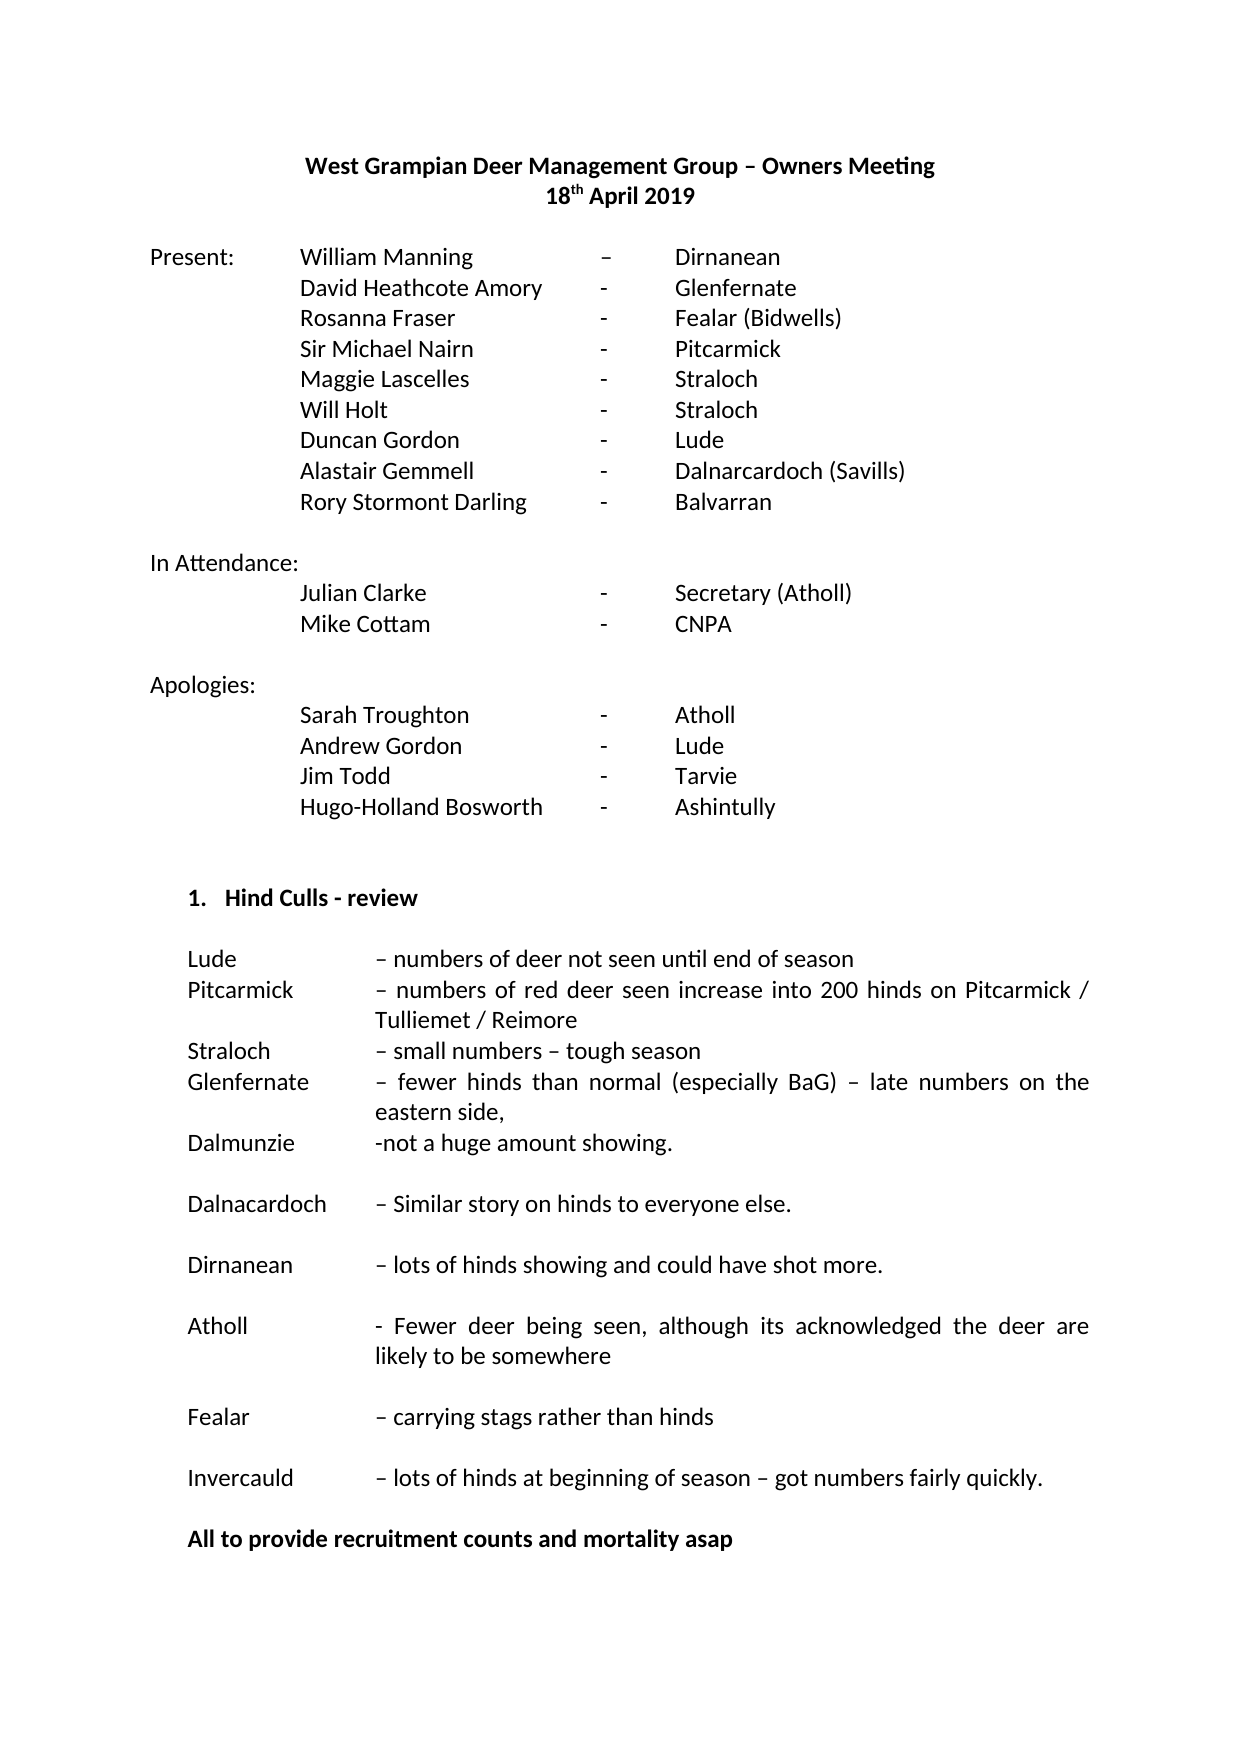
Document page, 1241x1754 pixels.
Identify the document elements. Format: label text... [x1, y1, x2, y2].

text Will Holt - Straloch [150, 394, 1090, 425]
text Maggie Lascelles - Straloch [150, 364, 1090, 394]
text Pitcarmick – numbers of red deer seen increase into 200 hinds on Pitcarmick / Tulliemet / Reimore [187, 974, 1090, 1035]
text Rosanna Fraser - Fealar (Bidwells) [150, 303, 1090, 333]
text Fealar – carrying stags rather than hinds [150, 1401, 1090, 1432]
text Hugo-Holland Bosworth - Ashintully [150, 791, 1090, 821]
text West Grampian Deer Management Group – Owners Meeting [150, 150, 1090, 181]
text Lude – numbers of deer not seen until end of season [150, 943, 1090, 974]
text Duncan Gordon - Lude [150, 425, 1090, 455]
text Sarah Troughton - Atholl [150, 699, 1090, 730]
text David Heathcote Amory - Glenfernate [150, 272, 1090, 303]
text Atholl - Fewer deer being seen, although its acknowledged the deer are likely to be somewhere [187, 1310, 1090, 1371]
text Dalnacardoch – Similar story on hinds to everyone else. [150, 1188, 1090, 1218]
text Rory Stormont Darling - Balvarran [150, 486, 1090, 516]
text 18th April 2019 [150, 181, 1090, 211]
text Present: William Manning – Dirnanean [150, 242, 1090, 272]
text All to provide recruitment counts and mortality asap [150, 1523, 1090, 1554]
text Alastair Gemmell - Dalnarcardoch (Savills) [150, 455, 1090, 486]
text Invercauld – lots of hinds at beginning of season – got numbers fairly quickly. [150, 1462, 1090, 1493]
text Apologies: [150, 669, 1090, 699]
text Jim Todd - Tarvie [150, 760, 1090, 791]
text Sir Michael Nairn - Pitcarmick [150, 333, 1090, 364]
text In Attendance: [150, 547, 1090, 577]
text Mike Cottam - CNPA [150, 608, 1090, 638]
list Hind Culls - review [187, 882, 1090, 913]
text Dalmunzie -not a huge amount showing. [150, 1127, 1090, 1157]
text Glenfernate – fewer hinds than normal (especially BaG) – late numbers on the eastern side, [187, 1066, 1090, 1127]
text Straloch – small numbers – tough season [150, 1035, 1090, 1066]
text Julian Clarke - Secretary (Atholl) [150, 577, 1090, 608]
text Andrew Gordon - Lude [150, 730, 1090, 760]
text Dirnanean – lots of hinds showing and could have shot more. [150, 1249, 1090, 1279]
